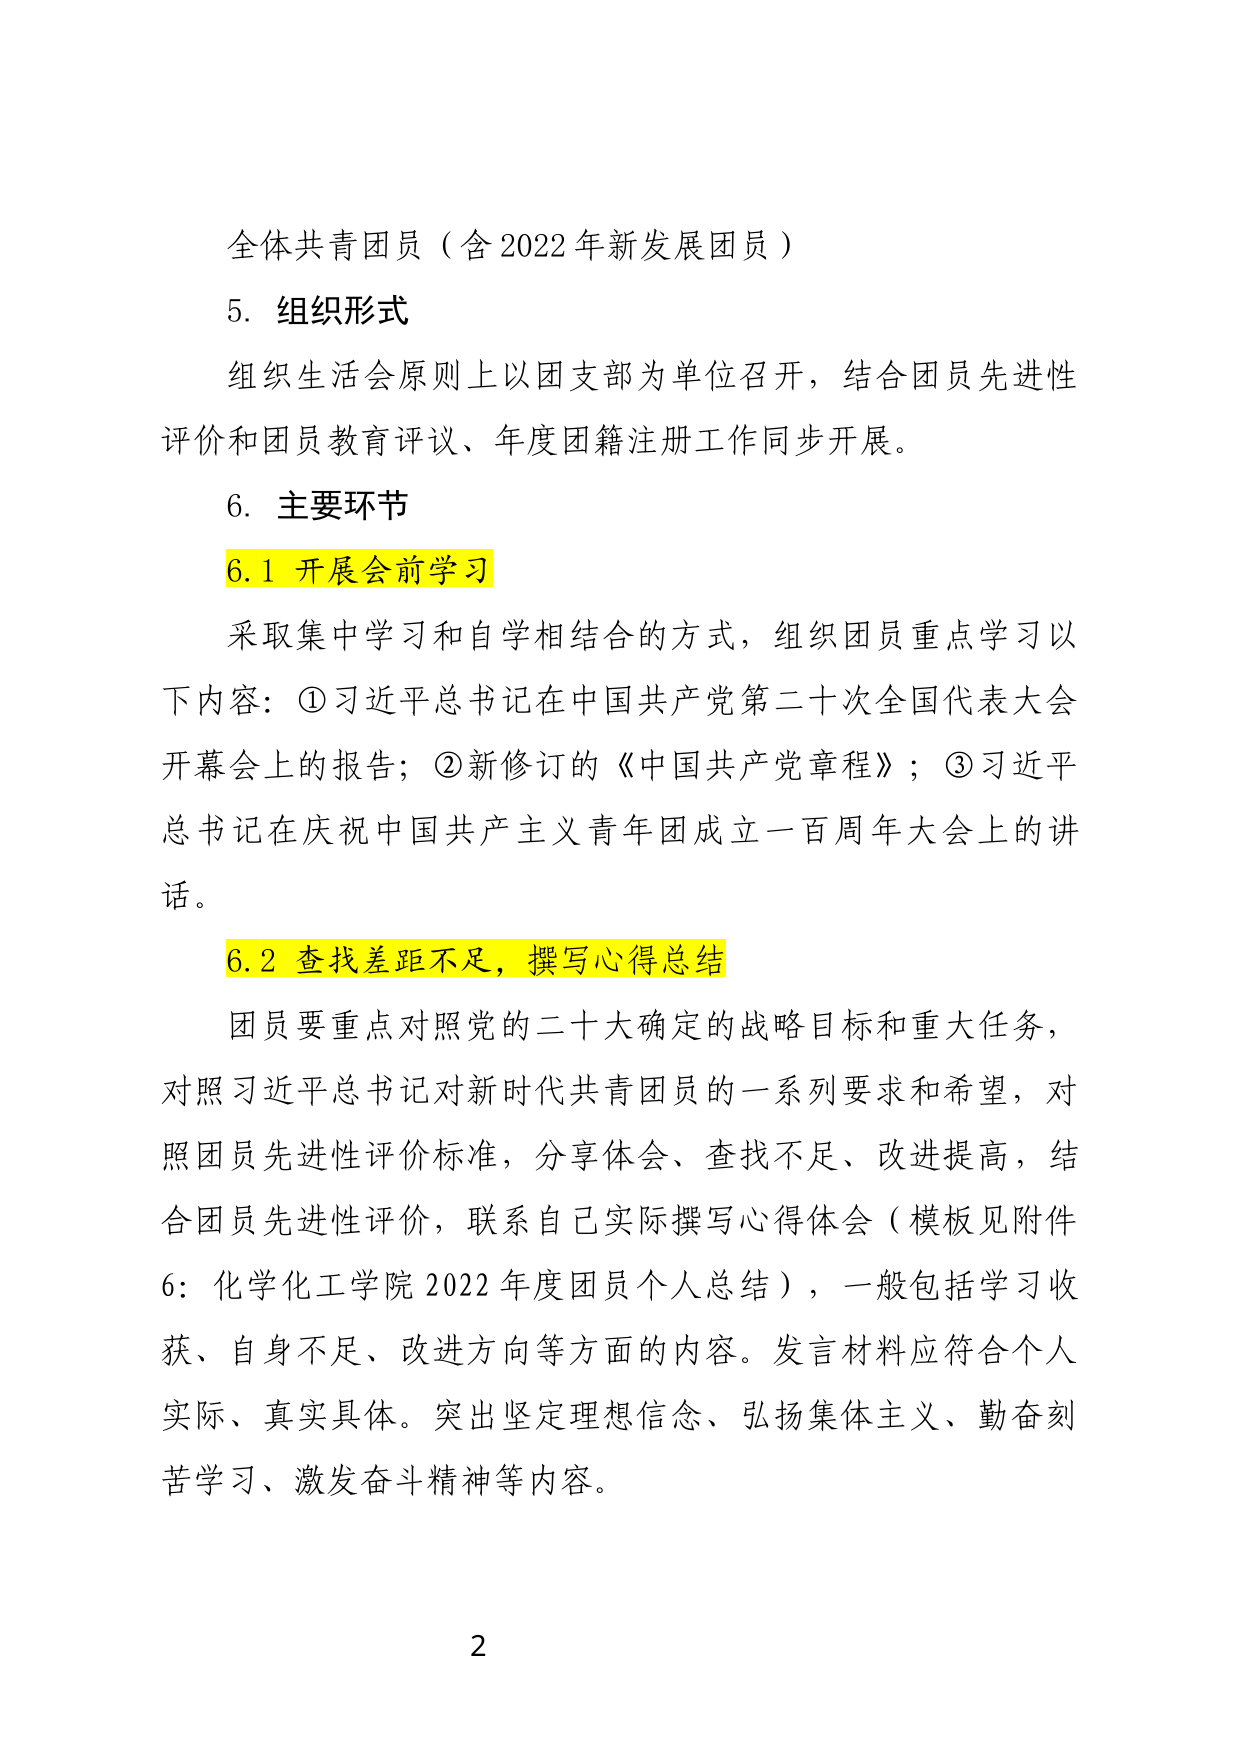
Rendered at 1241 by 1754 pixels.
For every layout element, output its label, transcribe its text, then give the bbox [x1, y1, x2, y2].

subtitle 5. 组织形式 [159, 276, 1081, 341]
text 团员要重点对照党的二十大确定的战略目标和重大任务，对照习近平总书记对新时代共青团员的一系列要求和希望，对照团员先进性评价标准，分享体会、查找不足、改进提高，结合团员先进性评价，联系自己实际撰写心得体会（模板见附件6：化学化工学院2022年度团员个人总结），一般包括学习收获、自身不足、改进方向等方面的内容。发言材料应符合个人实际、真实具体。突出坚定理想信念、弘扬集体主义、勤奋刻苦学习、激发奋斗精神等内容。 [159, 991, 1081, 1511]
text 6.2 查找差距不足，撰写心得总结 [159, 926, 1081, 991]
text 组织生活会原则上以团支部为单位召开，结合团员先进性评价和团员教育评议、年度团籍注册工作同步开展。 [159, 341, 1081, 471]
text 全体共青团员（含2022年新发展团员） [159, 211, 1081, 276]
text 采取集中学习和自学相结合的方式，组织团员重点学习以下内容：①习近平总书记在中国共产党第二十次全国代表大会开幕会上的报告；②新修订的《中国共产党章程》；③习近平总书记在庆祝中国共产主义青年团成立一百周年大会上的讲话。 [159, 601, 1081, 926]
text 6.1 开展会前学习 [159, 536, 1081, 601]
subtitle 6. 主要环节 [159, 471, 1081, 536]
